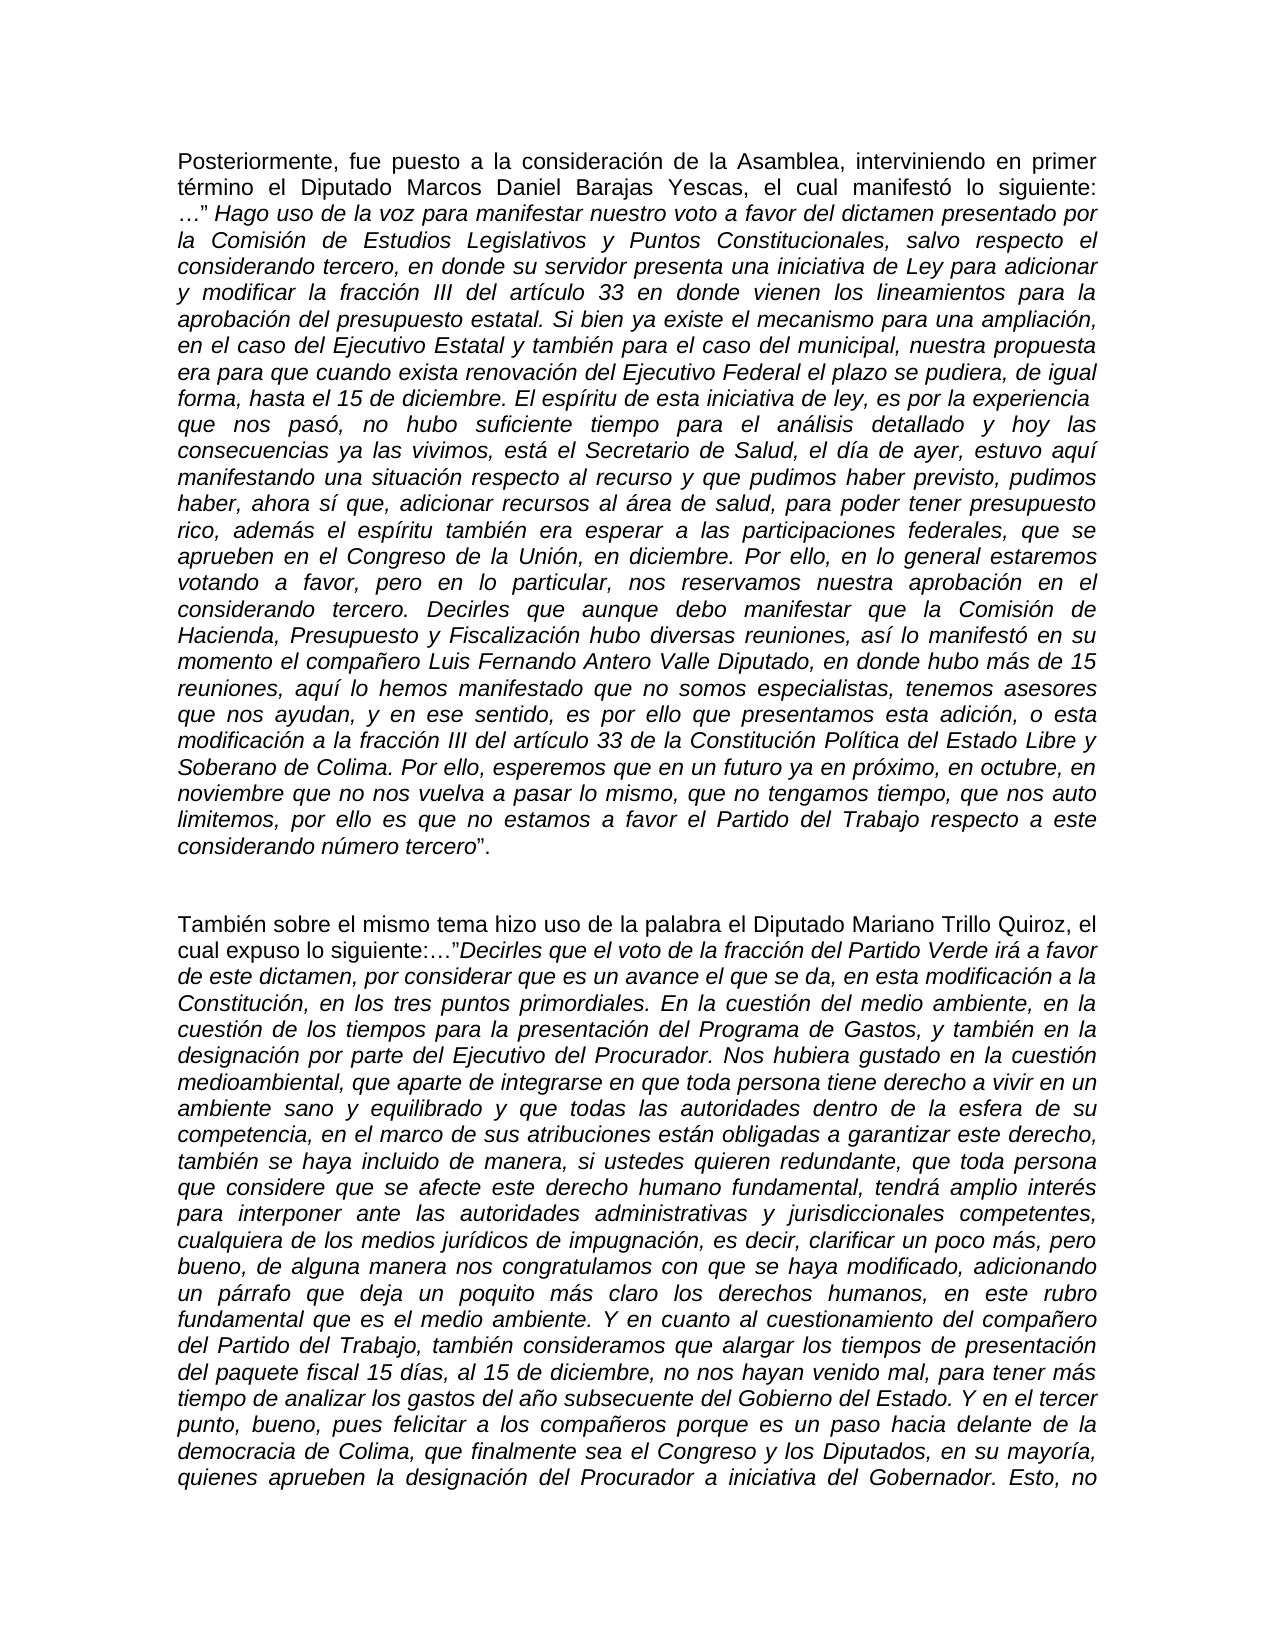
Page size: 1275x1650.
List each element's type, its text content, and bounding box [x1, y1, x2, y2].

text Posteriormente, fue puesto a la consideración de la Asamblea, interviniendo en primer término el Diputado Marcos Daniel Barajas Yescas, el cual manifestó lo siguiente:…” Hago uso de la voz para manifestar nuestro voto a favor del dictamen presentado por la Comisión de Estudios Legislativos y Puntos Constitucionales, salvo respecto el considerando tercero, en donde su servidor presenta una iniciativa de Ley para adicionar y modificar la fracción III del artículo 33 en donde vienen los lineamientos para la aprobación del presupuesto estatal. Si bien ya existe el mecanismo para una ampliación, en el caso del Ejecutivo Estatal y también para el caso del municipal, nuestra propuesta era para que cuando exista renovación del Ejecutivo Federal el plazo se pudiera, de igual forma, hasta el 15 de diciembre. El espíritu de esta iniciativa de ley, es por la experiencia que nos pasó, no hubo suficiente tiempo para el análisis detallado y hoy las consecuencias ya las vivimos, está el Secretario de Salud, el día de ayer, estuvo aquí manifestando una situación respecto al recurso y que pudimos haber previsto, pudimos haber, ahora sí que, adicionar recursos al área de salud, para poder tener presupuesto rico, además el espíritu también era esperar a las participaciones federales, que se aprueben en el Congreso de la Unión, en diciembre. Por ello, en lo general estaremos votando a favor, pero en lo particular, nos reservamos nuestra aprobación en el considerando tercero. Decirles que aunque debo manifestar que la Comisión de Hacienda, Presupuesto y Fiscalización hubo diversas reuniones, así lo manifestó en su momento el compañero Luis Fernando Antero Valle Diputado, en donde hubo más de 15 reuniones, aquí lo hemos manifestado que no somos especialistas, tenemos asesores que nos ayudan, y en ese sentido, es por ello que presentamos esta adición, o esta modificación a la fracción III del artículo 33 de la Constitución Política del Estado Libre y Soberano de Colima. Por ello, esperemos que en un futuro ya en próximo, en octubre, en noviembre que no nos vuelva a pasar lo mismo, que no tengamos tiempo, que nos auto limitemos, por ello es que no estamos a favor el Partido del Trabajo respecto a este considerando número tercero”. [177, 148, 1098, 859]
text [177, 911, 1098, 1490]
